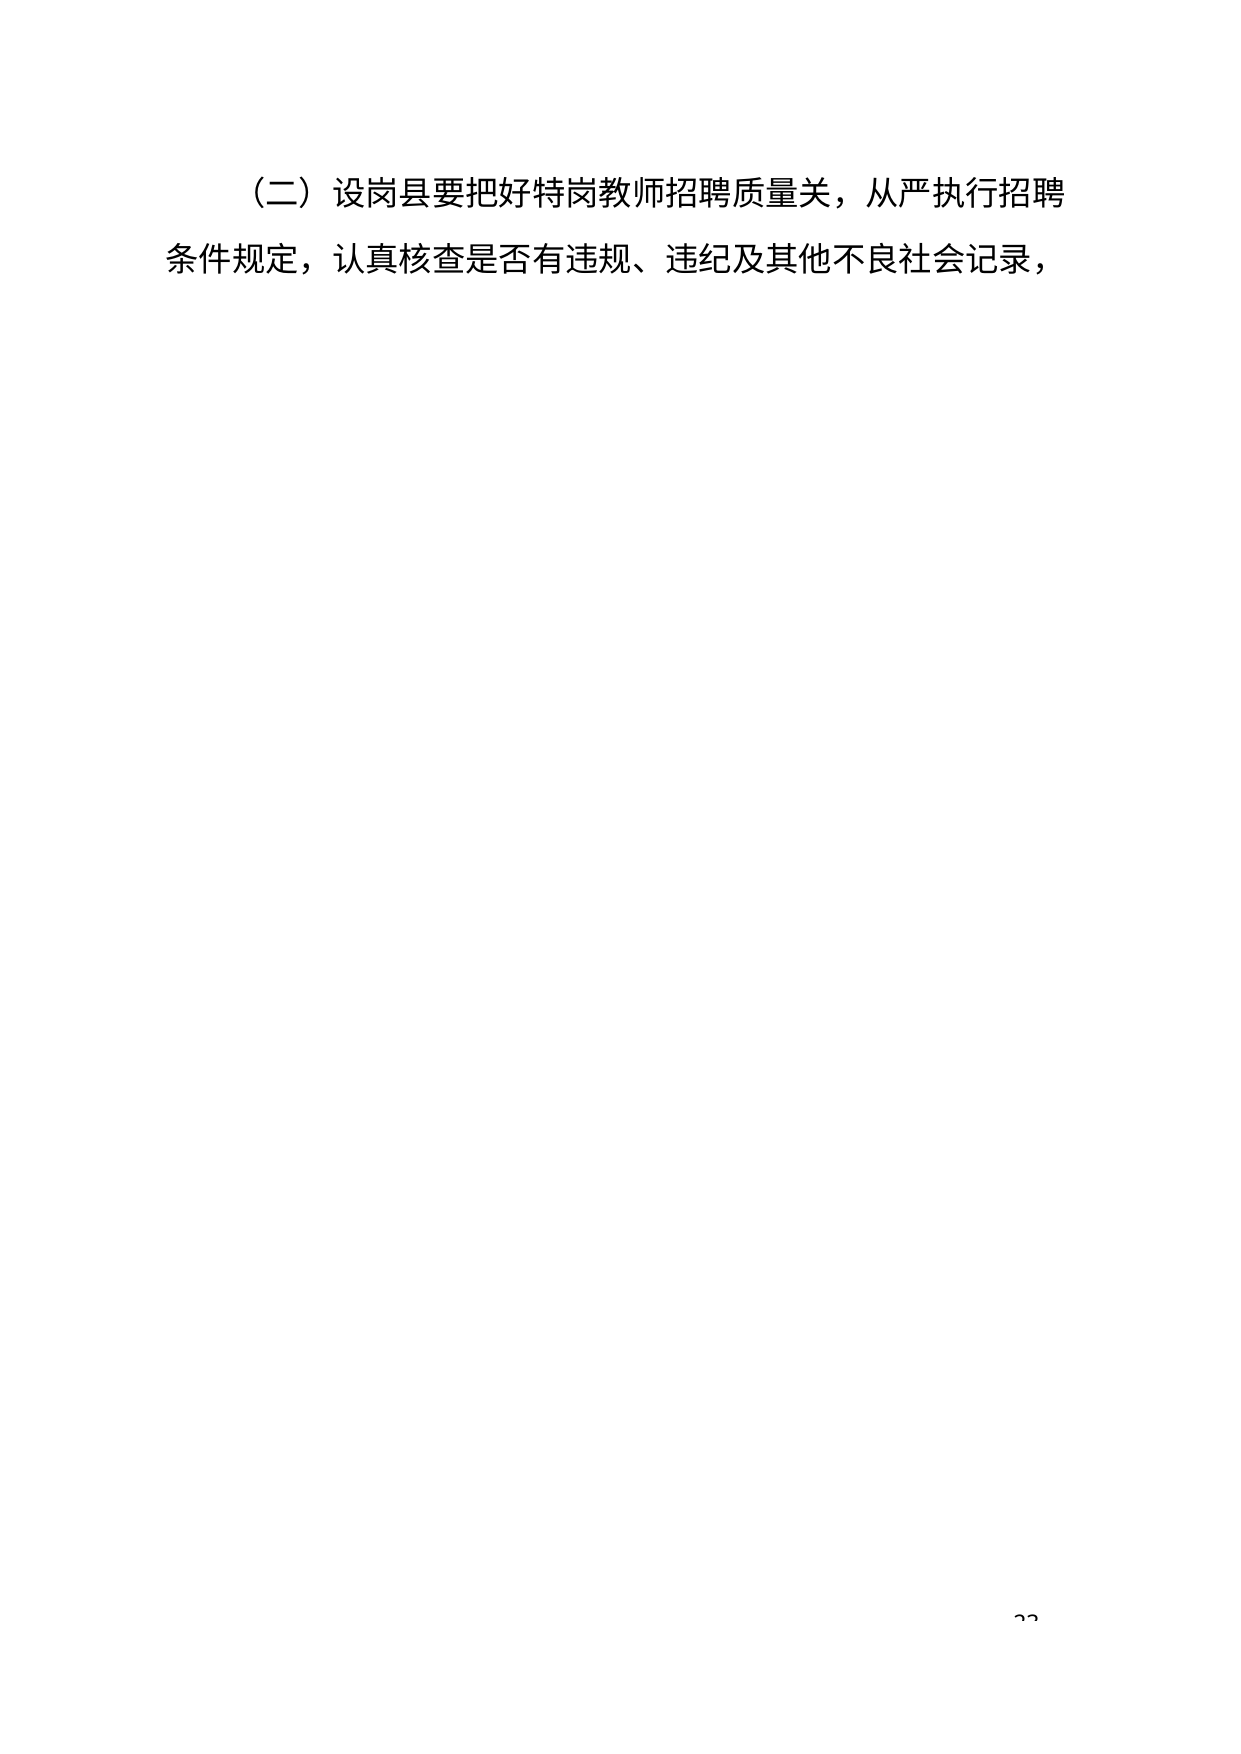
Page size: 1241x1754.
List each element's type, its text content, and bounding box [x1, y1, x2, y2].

text （二）设岗县要把好特岗教师招聘质量关，从严执行招聘条件规定，认真核查是否有违规、违纪及其他不良社会记录， [165, 167, 1076, 281]
